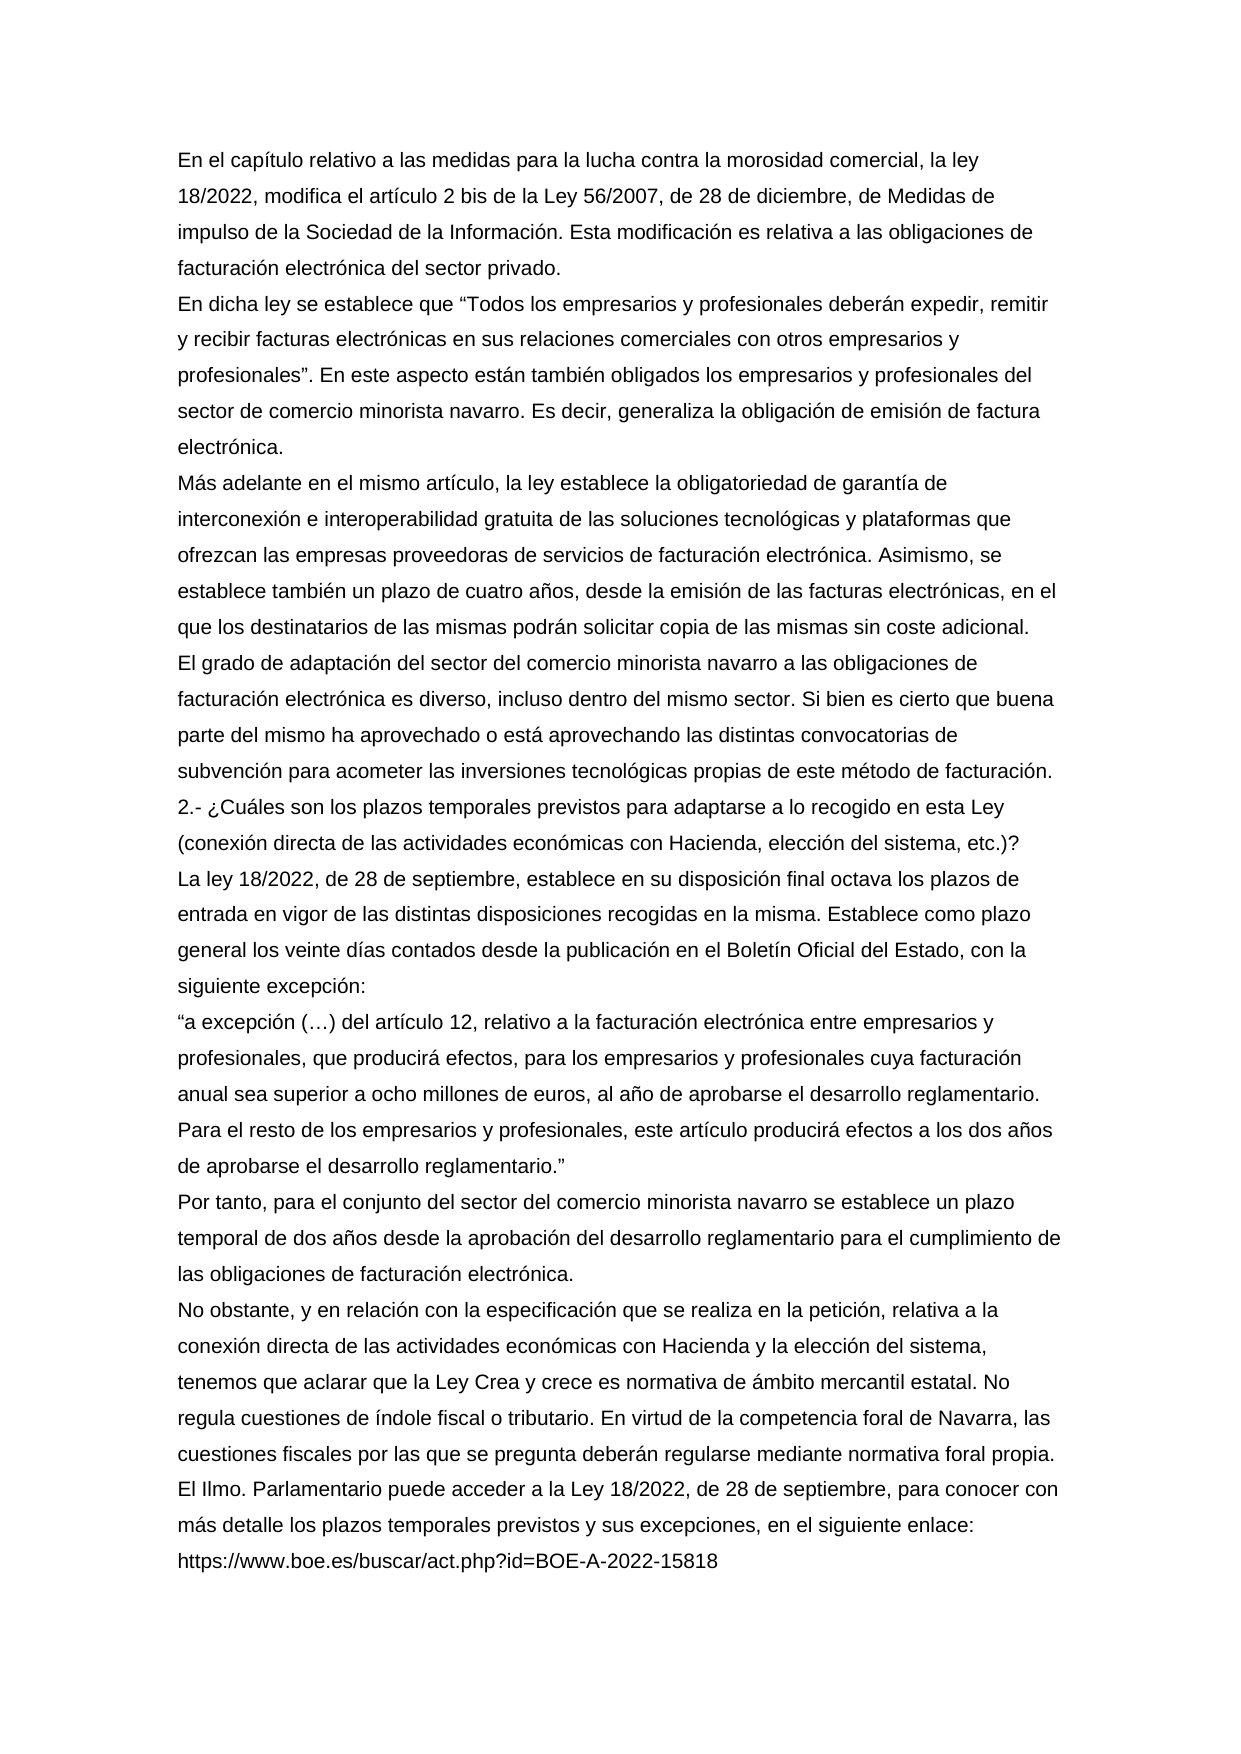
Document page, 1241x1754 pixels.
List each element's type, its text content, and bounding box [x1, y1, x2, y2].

text En el capítulo relativo a las medidas para la lucha contra la morosidad comercial, la ley 18/2022, modifica el artículo 2 bis de la Ley 56/2007, de 28 de diciembre, de Medidas de impulso de la Sociedad de la Información. Esta modificación es relativa a las obligaciones de facturación electrónica del sector privado. [177, 148, 1063, 279]
text No obstante, y en relación con la especificación que se realiza en la petición, relativa a la conexión directa de las actividades económicas con Hacienda y la elección del sistema, tenemos que aclarar que la Ley Crea y crece es normativa de ámbito mercantil estatal. No regula cuestiones de índole fiscal o tributario. En virtud de la competencia foral de Navarra, las cuestiones fiscales por las que se pregunta deberán regularse mediante normativa foral propia. [177, 1298, 1063, 1465]
text Más adelante en el mismo artículo, la ley establece la obligatoriedad de garantía de interconexión e interoperabilidad gratuita de las soluciones tecnológicas y plataformas que ofrezcan las empresas proveedoras de servicios de facturación electrónica. Asimismo, se establece también un plazo de cuatro años, desde la emisión de las facturas electrónicas, en el que los destinatarios de las mismas podrán solicitar copia de las mismas sin coste adicional. [177, 471, 1063, 639]
text “a excepción (…) del artículo 12, relativo a la facturación electrónica entre empresarios y profesionales, que producirá efectos, para los empresarios y profesionales cuya facturación anual sea superior a ocho millones de euros, al año de aprobarse el desarrollo reglamentario. Para el resto de los empresarios y profesionales, este artículo producirá efectos a los dos años de aprobarse el desarrollo reglamentario.” [177, 1010, 1063, 1178]
text La ley 18/2022, de 28 de septiembre, establece en su disposición final octava los plazos de entrada en vigor de las distintas disposiciones recogidas en la misma. Establece como plazo general los veinte días contados desde la publicación en el Boletín Oficial del Estado, con la siguiente excepción: [177, 866, 1063, 998]
text Por tanto, para el conjunto del sector del comercio minorista navarro se establece un plazo temporal de dos años desde la aprobación del desarrollo reglamentario para el cumplimiento de las obligaciones de facturación electrónica. [177, 1190, 1063, 1286]
text El Ilmo. Parlamentario puede acceder a la Ley 18/2022, de 28 de septiembre, para conocer con más detalle los plazos temporales previstos y sus excepciones, en el siguiente enlace: https://www.boe.es/buscar/act.php?id=BOE-A-2022-15818 [177, 1477, 1063, 1573]
text El grado de adaptación del sector del comercio minorista navarro a las obligaciones de facturación electrónica es diverso, incluso dentro del mismo sector. Si bien es cierto que buena parte del mismo ha aprovechado o está aprovechando las distintas convocatorias de subvención para acometer las inversiones tecnológicas propias de este método de facturación. [177, 651, 1063, 782]
text 2.- ¿Cuáles son los plazos temporales previstos para adaptarse a lo recogido en esta Ley (conexión directa de las actividades económicas con Hacienda, elección del sistema, etc.)? [177, 794, 1063, 854]
text En dicha ley se establece que “Todos los empresarios y profesionales deberán expedir, remitir y recibir facturas electrónicas en sus relaciones comerciales con otros empresarios y profesionales”. En este aspecto están también obligados los empresarios y profesionales del sector de comercio minorista navarro. Es decir, generaliza la obligación de emisión de factura electrónica. [177, 291, 1063, 459]
